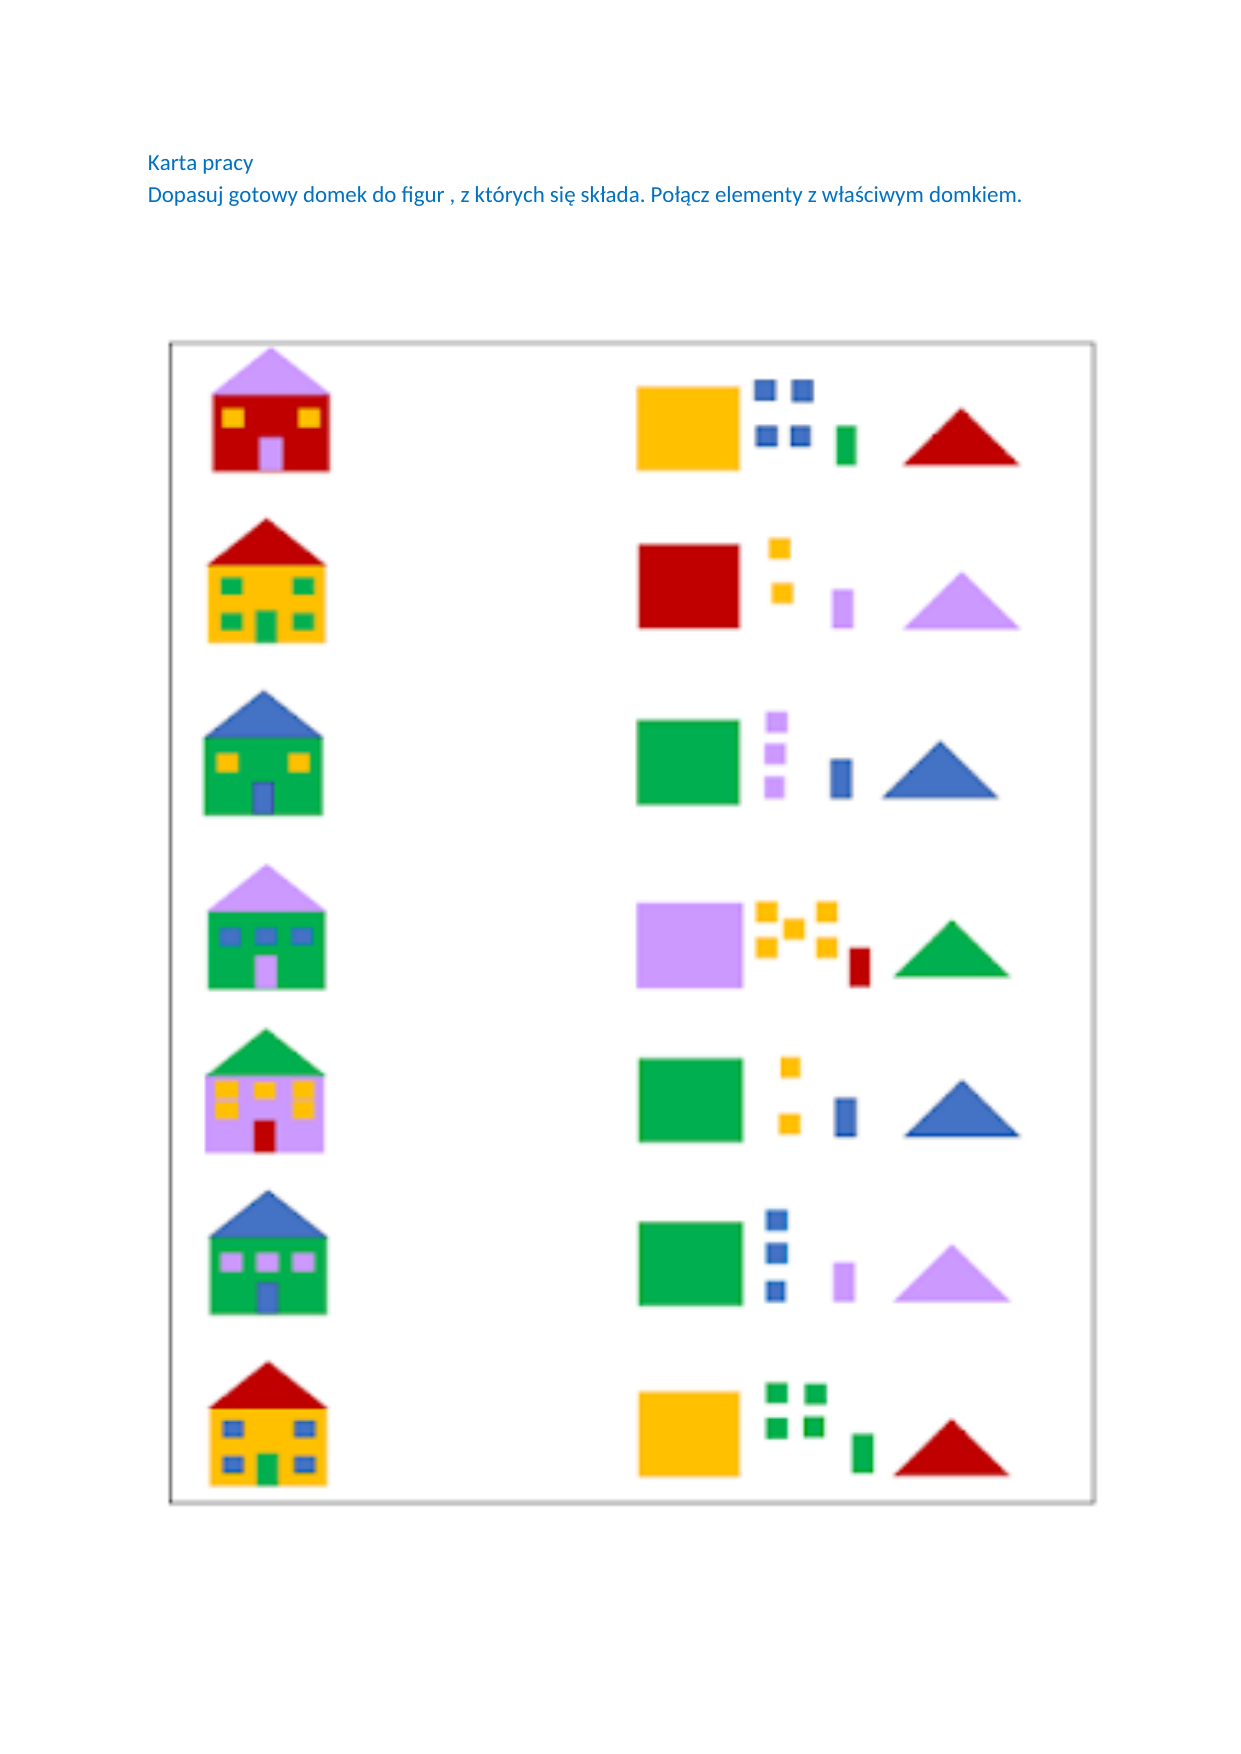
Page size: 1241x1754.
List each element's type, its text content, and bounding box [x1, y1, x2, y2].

picture [147, 318, 1120, 1528]
text Karta pracy Dopasuj gotowy domek do figur , z których się składa. Połącz elementy z właściwym domkiem. [148, 148, 1093, 208]
